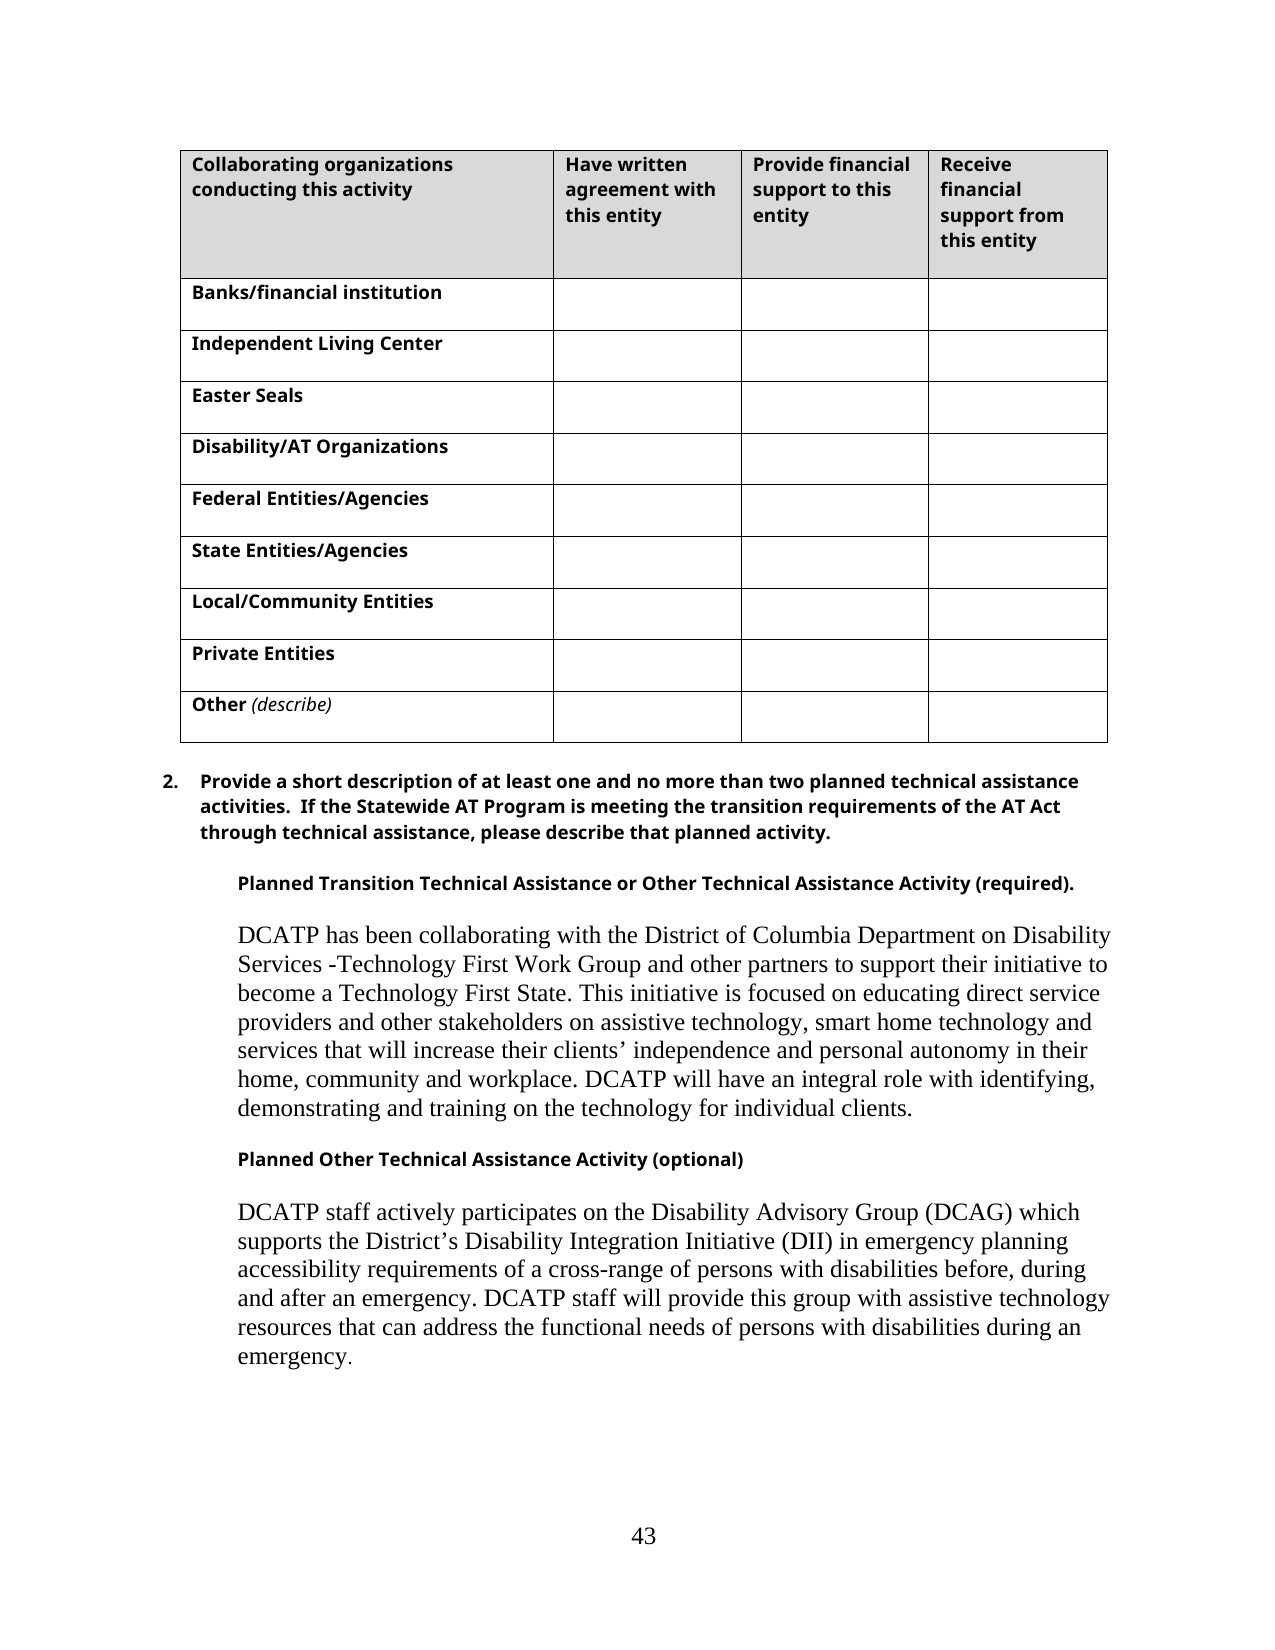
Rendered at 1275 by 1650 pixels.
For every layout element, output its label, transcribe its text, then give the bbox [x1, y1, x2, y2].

table_header Collaborating organizations conducting this activity [181, 151, 553, 278]
table_cell [554, 589, 741, 639]
table_cell Other (describe) [181, 692, 553, 742]
text Planned Other Technical Assistance Activity (optional) [237, 1147, 1125, 1172]
table_cell [554, 331, 741, 381]
table_cell [929, 382, 1107, 433]
table_cell [929, 537, 1107, 587]
table_cell Local/Community Entities [181, 589, 553, 639]
table_cell [742, 589, 928, 639]
table_cell [554, 434, 741, 484]
table_cell [742, 434, 928, 484]
table_header Provide financial support to this entity [742, 151, 928, 278]
table_cell Disability/AT Organizations [181, 434, 553, 484]
list Provide a short description of at least one and no more than two planned technical assistance activities. If the Statewide AT Program is meeting the transition requirements of the AT Act through technical assistance, please describe that planned activity. [162, 768, 1125, 845]
table_cell [742, 537, 928, 587]
table_cell Federal Entities/Agencies [181, 485, 553, 536]
table_cell [742, 331, 928, 381]
table_cell [742, 485, 928, 536]
table_cell [929, 434, 1107, 484]
table_cell [929, 692, 1107, 742]
text DCATP staff actively participates on the Disability Advisory Group (DCAG) which supports the District’s Disability Integration Initiative (DII) in emergency planning accessibility requirements of a cross-range of persons with disabilities before, during and after an emergency. DCATP staff will provide this group with assistive technology resources that can address the functional needs of persons with disabilities during an emergency. [237, 1197, 1125, 1369]
text DCATP has been collaborating with the District of Columbia Department on Disability Services -Technology First Work Group and other partners to support their initiative to become a Technology First State. This initiative is focused on educating direct service providers and other stakeholders on assistive technology, smart home technology and services that will increase their clients’ independence and personal autonomy in their home, community and workplace. DCATP will have an integral role with identifying, demonstrating and training on the technology for individual clients. [237, 920, 1125, 1122]
table_cell [554, 537, 741, 587]
table_cell [929, 589, 1107, 639]
text Planned Transition Technical Assistance or Other Technical Assistance Activity (required). [237, 870, 1125, 895]
table_cell [554, 692, 741, 742]
table_cell [742, 640, 928, 691]
table_cell [929, 485, 1107, 536]
table_header Have written agreement with this entity [554, 151, 741, 278]
table_cell [929, 640, 1107, 691]
table_cell Private Entities [181, 640, 553, 691]
table_cell [554, 382, 741, 433]
table_cell Independent Living Center [181, 331, 553, 381]
table_cell [554, 640, 741, 691]
table_cell [554, 279, 741, 330]
table_cell [742, 279, 928, 330]
table_cell [929, 331, 1107, 381]
table_cell State Entities/Agencies [181, 537, 553, 587]
table_cell Easter Seals [181, 382, 553, 433]
table_cell Banks/financial institution [181, 279, 553, 330]
table_cell [742, 692, 928, 742]
table_cell [554, 485, 741, 536]
table_cell [929, 279, 1107, 330]
table_header Receive financial support from this entity [929, 151, 1107, 278]
table_cell [742, 382, 928, 433]
